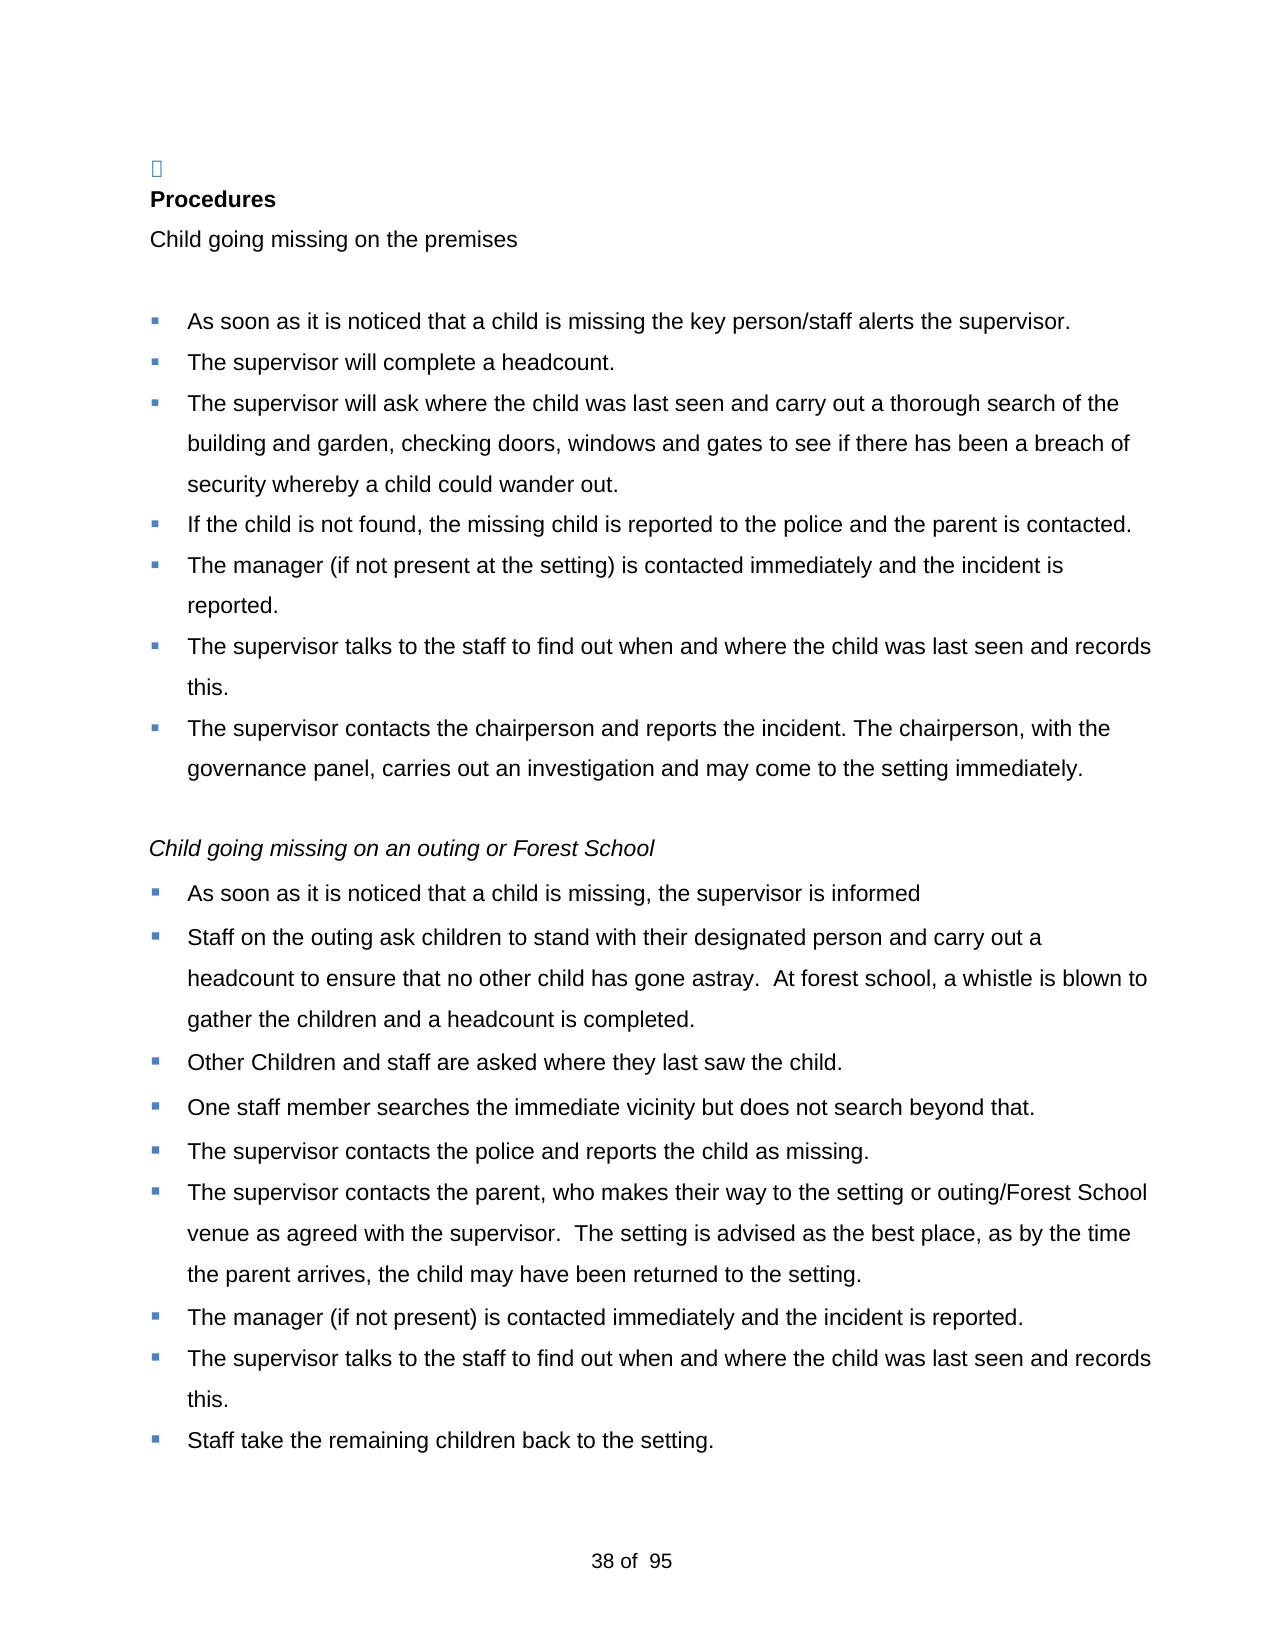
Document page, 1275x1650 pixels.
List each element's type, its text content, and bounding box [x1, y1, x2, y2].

list The supervisor talks to the staff to find out when and where the child was last seen and records this. [149, 633, 1153, 700]
list The supervisor contacts the chairperson and reports the incident. The chairperson, with the governance panel, carries out an investigation and may come to the setting immediately. [149, 714, 1153, 781]
subtitle Child going missing on an outing or Forest School [148, 835, 1154, 861]
list The supervisor will complete a headcount. [149, 349, 1153, 375]
list Staff on the outing ask children to stand with their designated person and carry out a headcount to ensure that no other child has gone astray. At forest school, a whistle is blown to gather the children and a headcount is completed. [149, 924, 1153, 1032]
list One staff member searches the immediate vicinity but does not search beyond that. [149, 1094, 1153, 1121]
list The supervisor talks to the staff to find out when and where the child was last seen and records this. [149, 1345, 1153, 1412]
list If the child is not found, the missing child is reported to the police and the parent is contacted. [149, 511, 1153, 538]
text Child going missing on the premises [149, 226, 1153, 252]
list The supervisor will ask where the child was last seen and carry out a thorough search of the building and garden, checking doors, windows and gates to see if there has been a breach of security whereby a child could wander out. [149, 390, 1153, 497]
list The manager (if not present) is contacted immediately and the incident is reported. [149, 1304, 1153, 1331]
list The supervisor contacts the parent, who makes their way to the setting or outing/Forest School venue as agreed with the supervisor. The setting is advised as the best place, as by the time the parent arrives, the child may have been returned to the setting. [149, 1179, 1153, 1287]
list As soon as it is noticed that a child is missing, the supervisor is informed [149, 880, 1153, 907]
subtitle Procedures [150, 186, 1154, 212]
list The supervisor contacts the police and reports the child as missing. [149, 1138, 1153, 1165]
list The manager (if not present at the setting) is contacted immediately and the incident is reported. [149, 552, 1153, 619]
list Staff take the remaining children back to the setting. [149, 1427, 1153, 1454]
list As soon as it is noticed that a child is missing the key person/staff alerts the supervisor. [149, 308, 1153, 334]
list Other Children and staff are asked where they last saw the child. [149, 1049, 1153, 1076]
